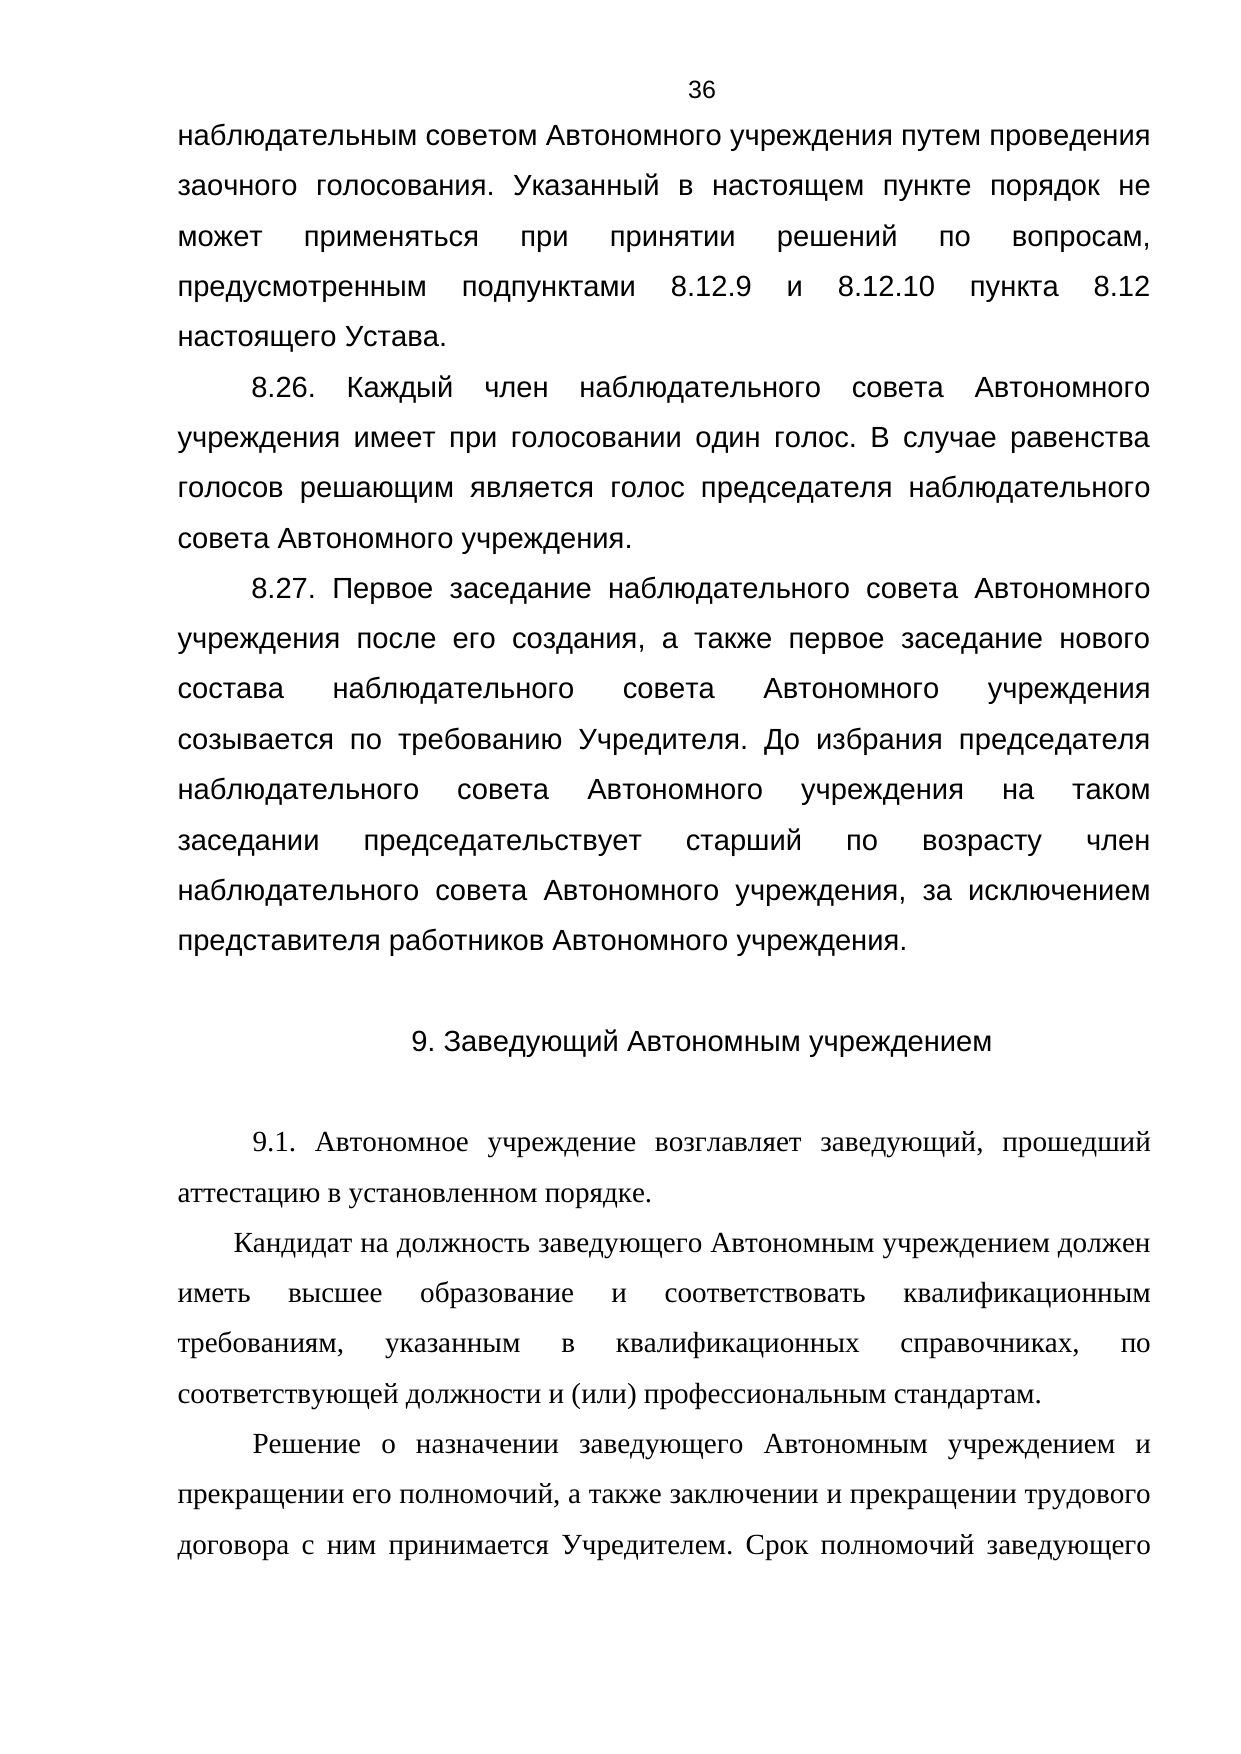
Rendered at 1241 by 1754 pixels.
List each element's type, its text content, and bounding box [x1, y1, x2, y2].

text 9. Заведующий Автономным учреждением [177, 1024, 1152, 1057]
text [177, 118, 1152, 353]
text 8.26. Каждый член наблюдательного совета Автономного учреждения имеет при голосовании один голос. В случае равенства голосов решающим является голос председателя наблюдательного совета Автономного учреждения. [177, 370, 1152, 554]
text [177, 1426, 1152, 1560]
text Кандидат на должность заведующего Автономным учреждением должен иметь высшее образование и соответствовать квалификационным требованиям, указанным в квалификационных справочниках, по соответствующей должности и (или) профессиональным стандартам. [177, 1225, 1152, 1409]
text 9.1. Автономное учреждение возглавляет заведующий, прошедший аттестацию в установленном порядке. [177, 1124, 1152, 1208]
text 8.27. Первое заседание наблюдательного совета Автономного учреждения после его создания, а также первое заседание нового состава наблюдательного совета Автономного учреждения созывается по требованию Учредителя. До избрания председателя наблюдательного совета Автономного учреждения на таком заседании председательствует старший по возрасту член наблюдательного совета Автономного учреждения, за исключением представителя работников Автономного учреждения. [177, 571, 1152, 957]
